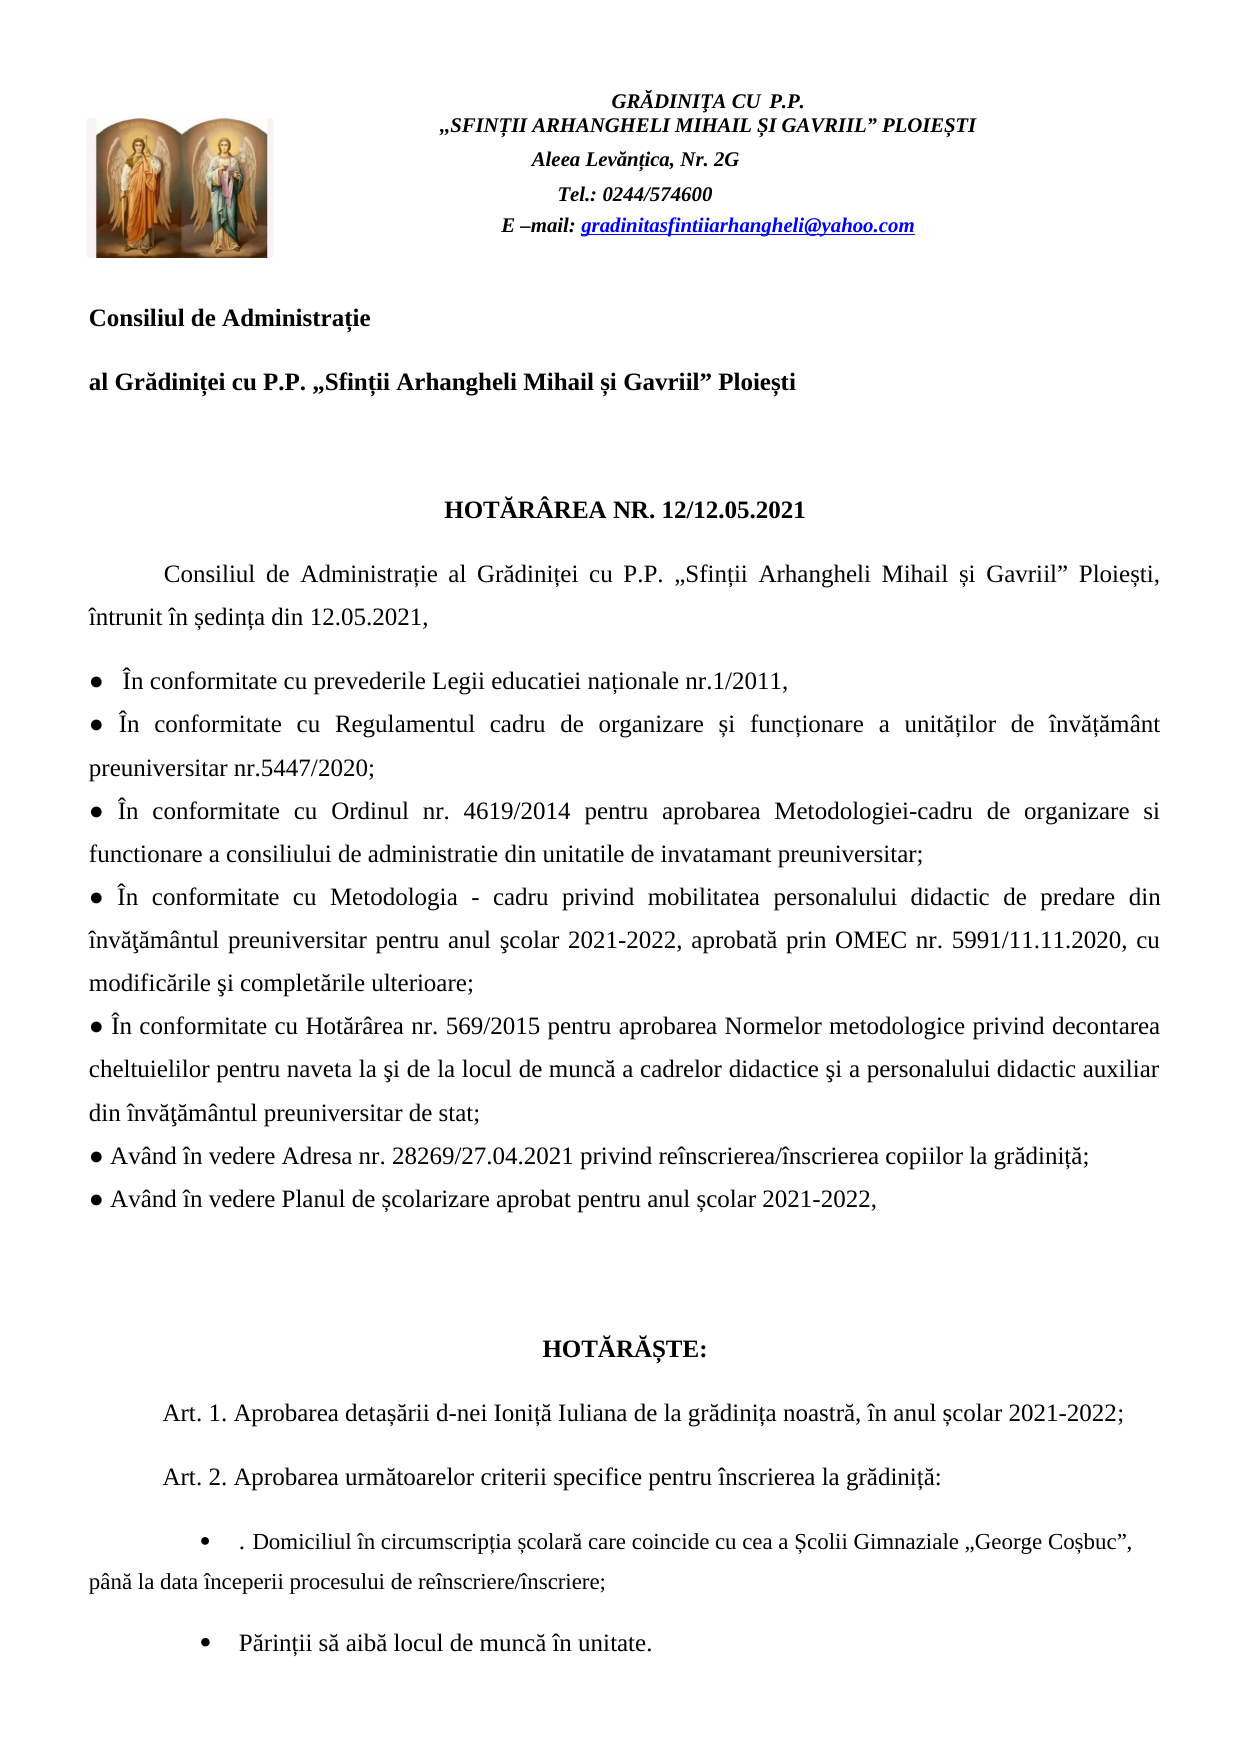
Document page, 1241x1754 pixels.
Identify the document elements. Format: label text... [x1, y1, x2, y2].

list Părinții să aibă locul de muncă în unitate. [201, 1628, 1161, 1657]
text ● În conformitate cu Hotărârea nr. 569/2015 pentru aprobarea Normelor metodologice privind decontarea cheltuielilor pentru naveta la şi de la locul de muncă a cadrelor didactice şi a personalului didactic auxiliar din învăţământul preuniversitar de stat; [89, 1011, 1161, 1126]
text ● În conformitate cu prevederile Legii educatiei naționale nr.1/2011, [89, 666, 1161, 695]
text Consiliul de Administrație [89, 303, 1161, 332]
text Art. 1. Aprobarea detașării d-nei Ioniță Iuliana de la grădinița noastră, în anul școlar 2021-2022; [89, 1398, 1161, 1427]
picture [87, 118, 273, 258]
text GRĂDINIŢA CU P.P. [345, 89, 1071, 113]
text al Grădiniței cu P.P. „Sfinții Arhangheli Mihail și Gavriil” Ploiești [89, 367, 1161, 396]
text ,,SFINȚII ARHANGHELI MIHAIL ȘI GAVRIIL” PLOIEȘTI [345, 113, 1071, 137]
text Art. 2. Aprobarea următoarelor criterii specifice pentru înscrierea la grădiniță: [89, 1462, 1161, 1491]
text HOTĂRÂREA NR. 12/12.05.2021 [89, 495, 1161, 524]
text Tel.: 0244/574600 [557, 182, 859, 206]
list . Domiciliul în circumscripția școlară care coincide cu cea a Școlii Gimnaziale „George Coșbuc”, până la data începerii procesului de reînscriere/înscriere; [89, 1526, 1161, 1594]
text HOTĂRĂȘTE: [89, 1334, 1161, 1363]
text Aleea Levănțica, Nr. 2G [532, 147, 859, 171]
text ● În conformitate cu Ordinul nr. 4619/2014 pentru aprobarea Metodologiei-cadru de organizare si functionare a consiliului de administratie din unitatile de invatamant preuniversitar; [89, 796, 1161, 868]
text E –mail: gradinitasfintiiarhangheli@yahoo.com [345, 206, 1071, 239]
text ● Având în vedere Planul de școlarizare aprobat pentru anul școlar 2021-2022, [89, 1184, 1161, 1213]
text ● În conformitate cu Metodologia - cadru privind mobilitatea personalului didactic de predare din învăţământul preuniversitar pentru anul şcolar 2021-2022, aprobată prin OMEC nr. 5991/11.11.2020, cu modificările şi completările ulterioare; [89, 882, 1161, 997]
text Consiliul de Administrație al Grădiniței cu P.P. „Sfinții Arhangheli Mihail și Gavriil” Ploiești, întrunit în ședința din 12.05.2021, [89, 559, 1161, 631]
text ● Având în vedere Adresa nr. 28269/27.04.2021 privind reînscrierea/înscrierea copiilor la grădiniță; [89, 1141, 1161, 1169]
text ● În conformitate cu Regulamentul cadru de organizare și funcționare a unităților de învățământ preuniversitar nr.5447/2020; [89, 709, 1161, 781]
